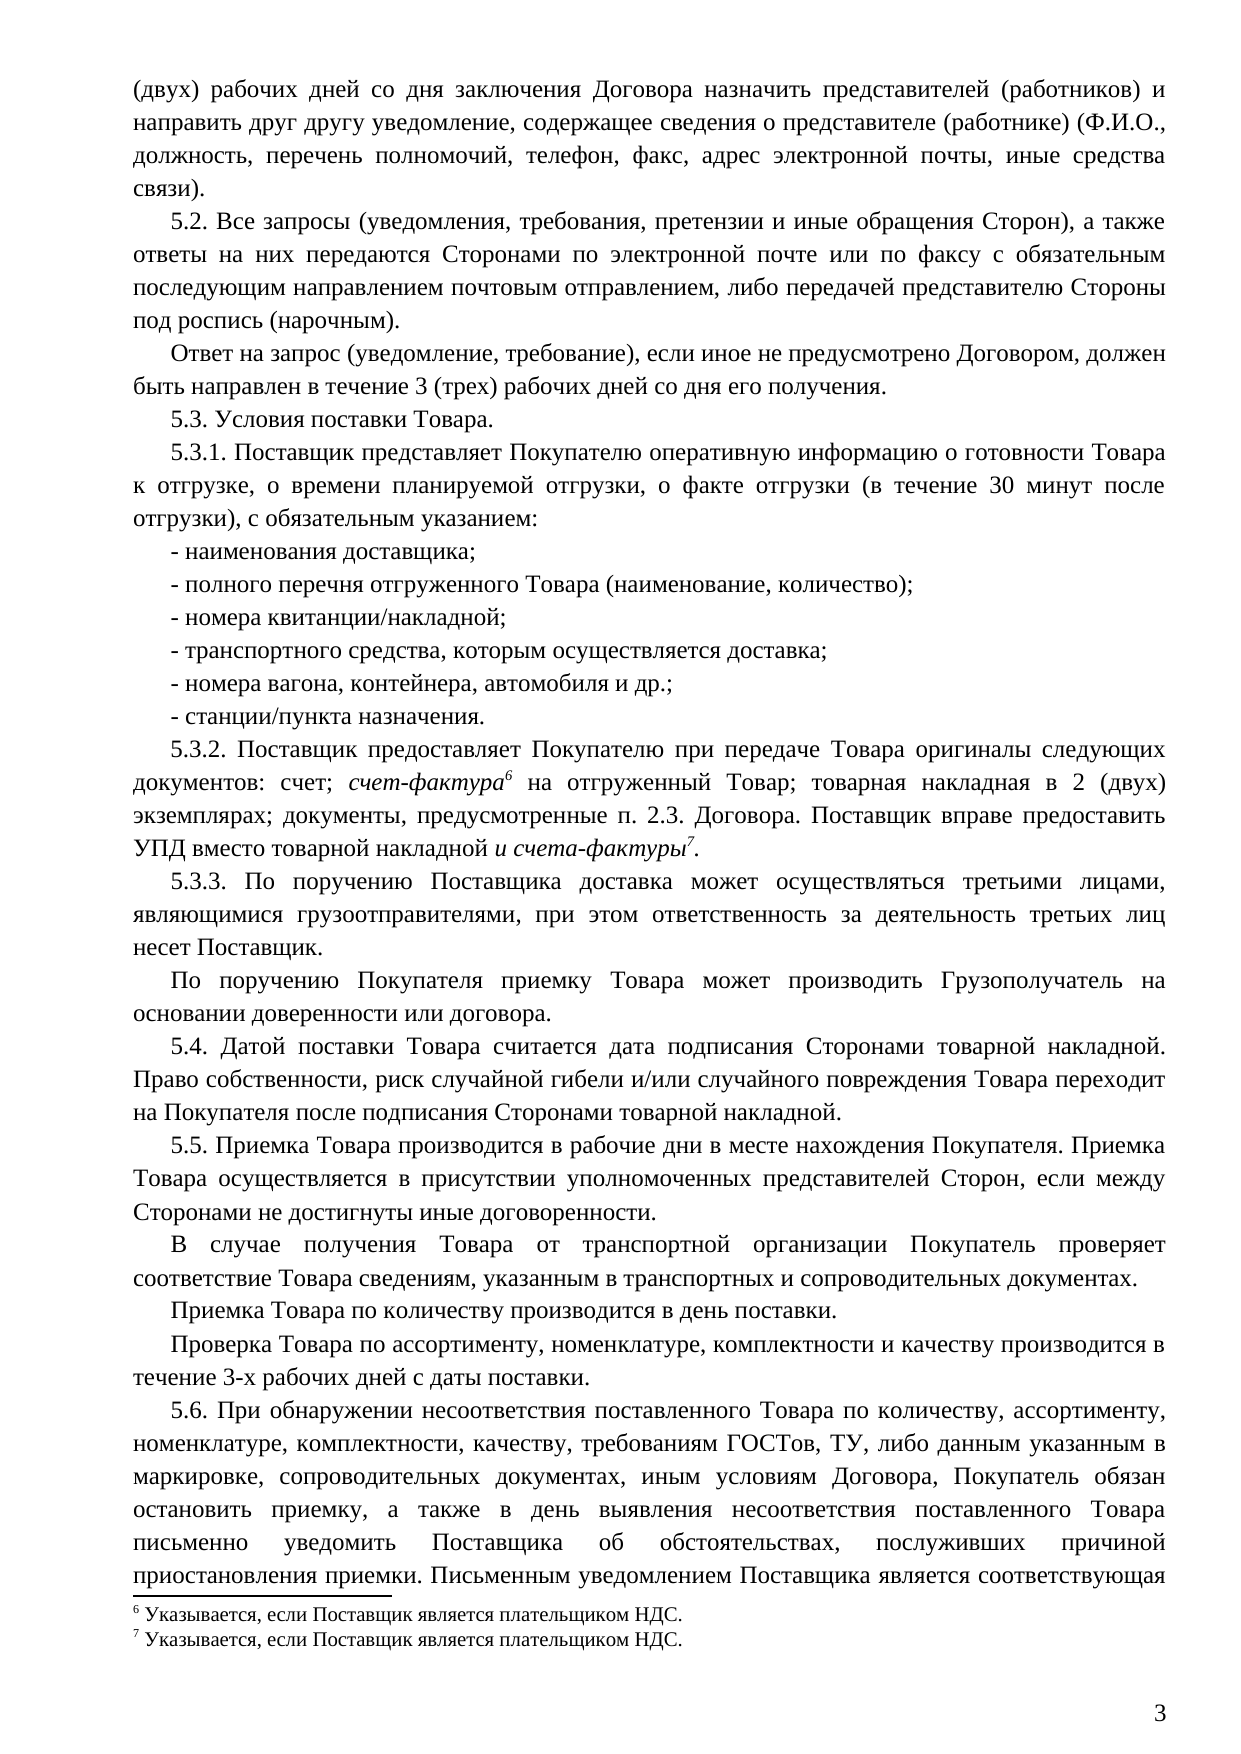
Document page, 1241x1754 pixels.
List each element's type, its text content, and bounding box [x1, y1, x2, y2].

text - полного перечня отгруженного Товара (наименование, количество); [133, 569, 1167, 598]
text 5.3.2. Поставщик предоставляет Покупателю при передаче Товара оригиналы следующих документов: счет; счет-фактура на отгруженный Товар; товарная накладная в 2 (двух) экземплярах; документы, предусмотренные п. 2.3. Договора. Поставщик вправе предоставить УПД вместо товарной накладной и счета-фактуры. [133, 734, 1167, 862]
text Проверка Товара по ассортименту, номенклатуре, комплектности и качеству производится в течение 3-х рабочих дней с даты поставки. [133, 1329, 1167, 1390]
text 5.3. Условия поставки Товара. [133, 404, 1167, 433]
text 5.3.3. По поручению Поставщика доставка может осуществляться третьими лицами, являющимися грузоотправителями, при этом ответственность за деятельность третьих лиц несет Поставщик. [133, 866, 1167, 961]
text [133, 74, 1167, 202]
text - станции/пункта назначения. [133, 701, 1167, 730]
text 5.3.1. Поставщик представляет Покупателю оперативную информацию о готовности Товара к отгрузке, о времени планируемой отгрузки, о факте отгрузки (в течение 30 минут после отгрузки), с обязательным указанием: [133, 437, 1167, 532]
text Ответ на запрос (уведомление, требование), если иное не предусмотрено Договором, должен быть направлен в течение 3 (трех) рабочих дней со дня его получения. [133, 338, 1167, 400]
text - наименования доставщика; [133, 536, 1167, 565]
text В случае получения Товара от транспортной организации Покупатель проверяет соответствие Товара сведениям, указанным в транспортных и сопроводительных документах. [133, 1229, 1167, 1291]
text По поручению Покупателя приемку Товара может производить Грузополучатель на основании доверенности или договора. [133, 965, 1167, 1027]
text - транспортного средства, которым осуществляется доставка; [133, 635, 1167, 664]
text Приемка Товара по количеству производится в день поставки. [133, 1296, 1167, 1324]
text - номера квитанции/накладной; [133, 602, 1167, 631]
text 5.2. Все запросы (уведомления, требования, претензии и иные обращения Сторон), а также ответы на них передаются Сторонами по электронной почте или по факсу с обязательным последующим направлением почтовым отправлением, либо передачей представителю Стороны под роспись (нарочным). [133, 206, 1167, 334]
text 5.4. Датой поставки Товара считается дата подписания Сторонами товарной накладной. Право собственности, риск случайной гибели и/или случайного повреждения Товара переходит на Покупателя после подписания Сторонами товарной накладной. [133, 1031, 1167, 1126]
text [133, 1395, 1167, 1588]
text 5.5. Приемка Товара производится в рабочие дни в месте нахождения Покупателя. Приемка Товара осуществляется в присутствии уполномоченных представителей Сторон, если между Сторонами не достигнуты иные договоренности. [133, 1131, 1167, 1225]
text - номера вагона, контейнера, автомобиля и др.; [133, 668, 1167, 697]
